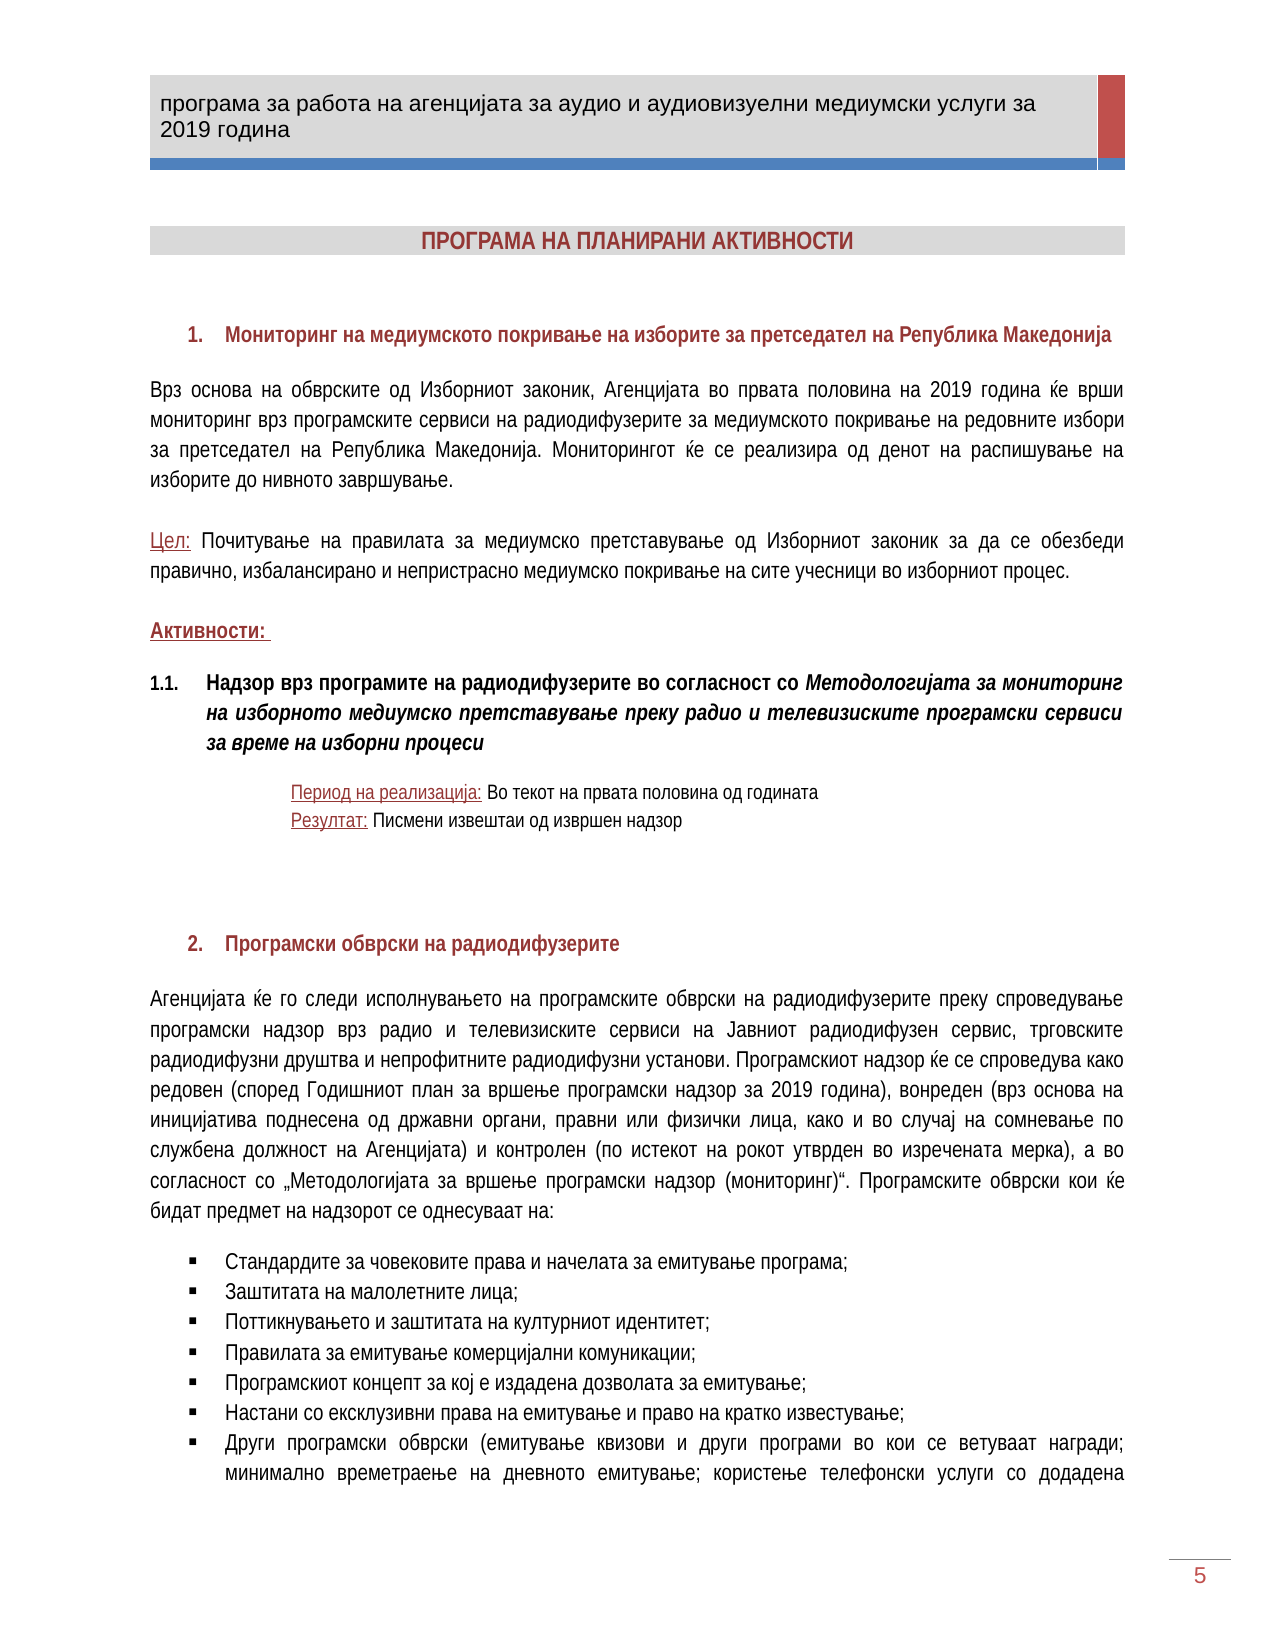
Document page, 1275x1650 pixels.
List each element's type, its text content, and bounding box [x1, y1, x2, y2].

text Агенцијата ќе го следи исполнувањето на програмските обврски на радиодифузерите преку спроведување програмски надзор врз радио и телевизиските сервиси на Јавниот радиодифузен сервис, трговските радиодифузни друштва и непрофитните радиодифузни установи. Програмскиот надзор ќе се спроведува како редовен (според Годишниот план за вршење програмски надзор за 2019 година), вонреден (врз основа на иницијатива поднесена од државни органи, правни или физички лица, како и во случај на сомневање по службена должност на Агенцијата) и контролен (по истекот на рокот утврден во изречената мерка), а во согласност со „Методологијата за вршење програмски надзор (мониторинг)“. Програмските обврски кои ќе бидат предмет на надзорот се однесуваат на: [150, 985, 1125, 1223]
list Заштитата на малолетните лица; [187, 1278, 1125, 1304]
list Правилата за емитување комерцијални комуникации; [187, 1338, 1125, 1365]
subtitle Мониторинг на медиумското покривање на изборите за претседател на Република Македонија [187, 321, 1125, 347]
list Период на реализација: Во текот на првата половина од годината [291, 780, 1125, 804]
list Поттикнувањето и заштитата на културниот идентитет; [187, 1308, 1125, 1335]
text Цел: Почитување на правилата за медиумско претставување од Изборниот законик за да се обезбеди правично, избалансирано и непристрасно медиумско покривање на сите учесници во изборниот процес. [150, 527, 1125, 583]
list Надзор врз програмите на радиодифузерите во согласност со Методологијата за мониторинг на изборното медиумско претставување преку радио и телевизиските програмски сервиси за време на изборни процеси [150, 668, 1125, 755]
list Резултат: Писмени извештаи од извршен надзор [291, 807, 1125, 831]
subtitle Програмски обврски на радиодифузерите [187, 930, 1125, 957]
list Настани со ексклузивни права на емитување и право на кратко известување; [187, 1399, 1125, 1425]
text Врз основа на обврските од Изборниот законик, Агенцијата во првата половина на 2019 година ќе врши мониторинг врз програмските сервиси на радиодифузерите за медиумското покривање на редовните избори за претседател на Република Македонија. Мониторингот ќе се реализира од денот на распишување на изборите до нивното завршување. [150, 376, 1125, 493]
list Стандардите за човековите права и начелата за емитување програма; [187, 1248, 1125, 1274]
text Активности: [150, 617, 1125, 644]
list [187, 1429, 1125, 1486]
list Програмскиот концепт за кој е издадена дозволата за емитување; [187, 1369, 1125, 1395]
subtitle ПРОГРАМА НА ПЛАНИРАНИ АКТИВНОСТИ [150, 226, 1125, 255]
